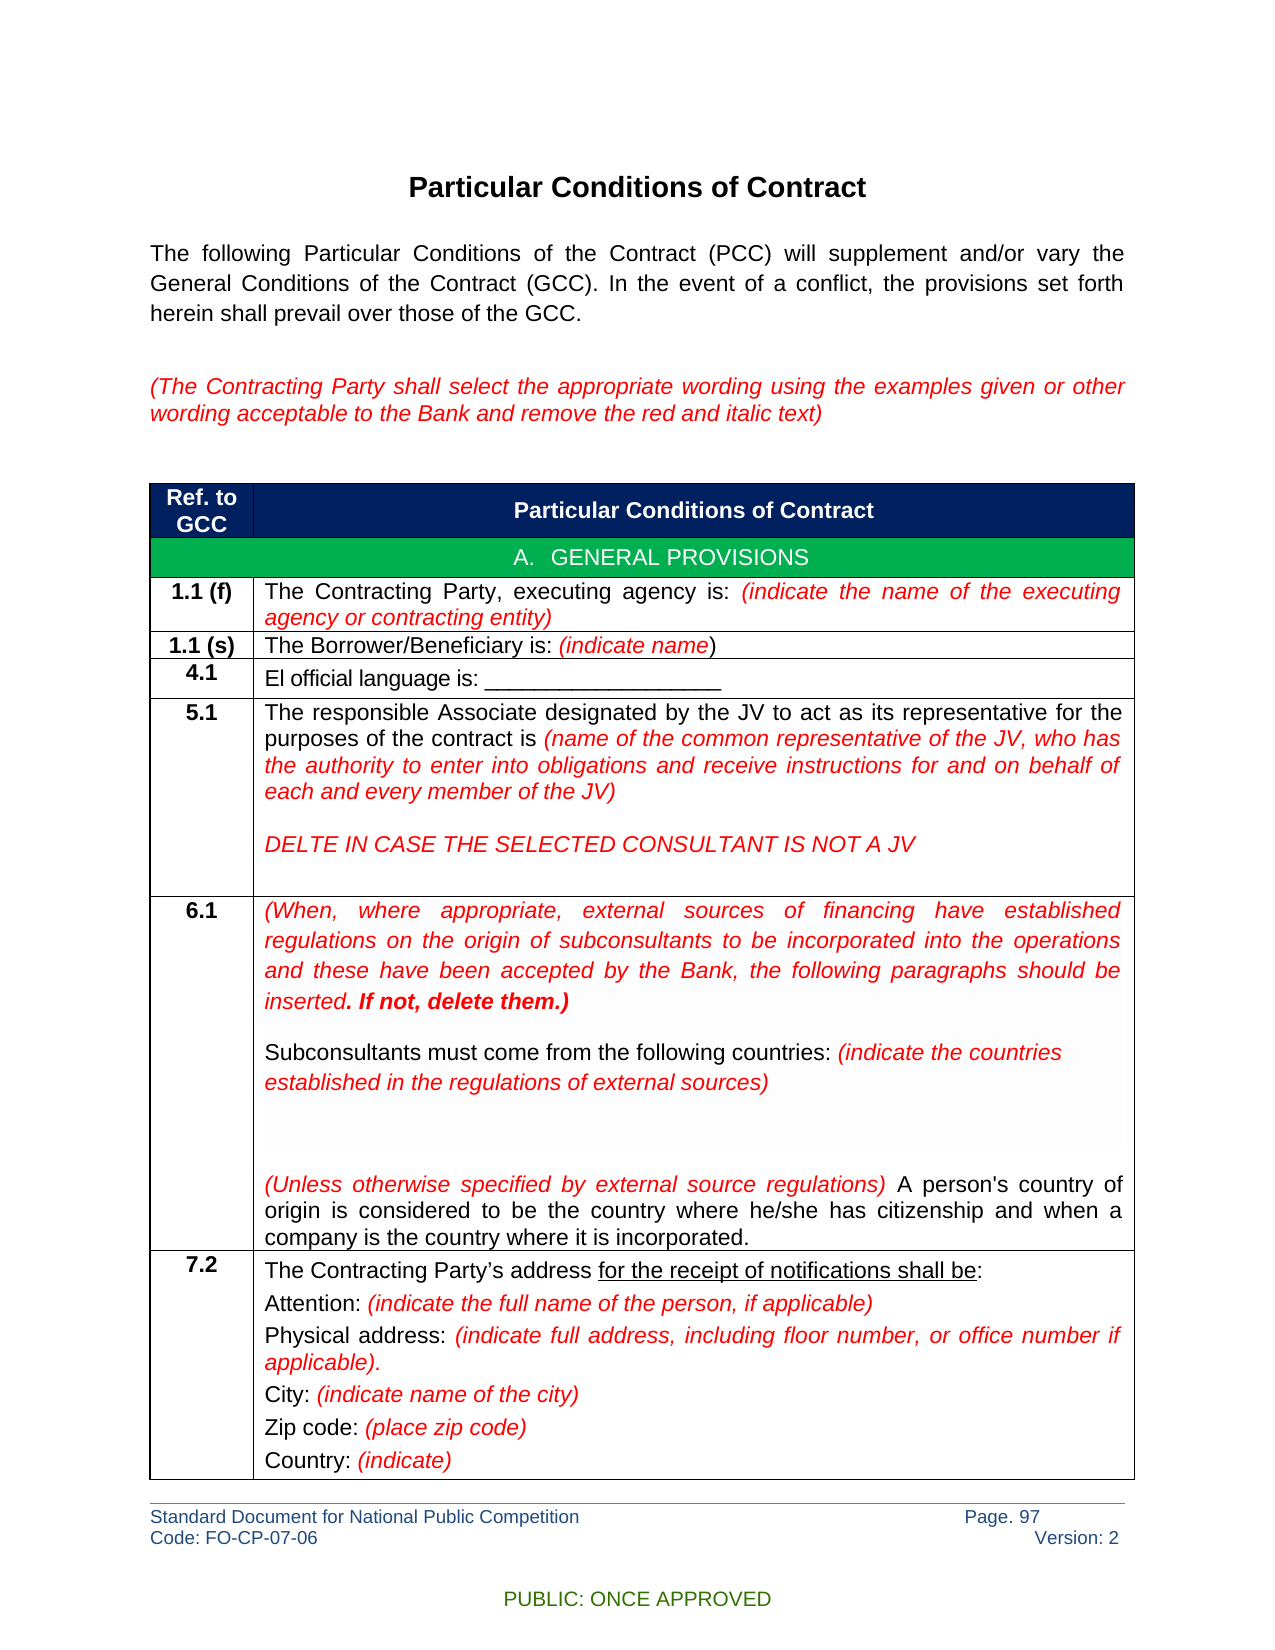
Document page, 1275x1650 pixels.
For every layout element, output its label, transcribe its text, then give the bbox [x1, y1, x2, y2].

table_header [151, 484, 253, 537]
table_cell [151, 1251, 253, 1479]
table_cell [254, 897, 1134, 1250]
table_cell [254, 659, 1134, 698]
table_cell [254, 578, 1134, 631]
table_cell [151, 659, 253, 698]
text Particular Conditions of Contract [150, 169, 1125, 203]
text (The Contracting Party shall select the appropriate wording using the examples given or other wording acceptable to the Bank and remove the red and italic text) [150, 373, 1125, 426]
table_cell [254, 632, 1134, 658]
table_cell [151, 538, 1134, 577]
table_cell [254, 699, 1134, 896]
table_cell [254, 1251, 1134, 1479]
text The following Particular Conditions of the Contract (PCC) will supplement and/or vary the General Conditions of the Contract (GCC). In the event of a conflict, the provisions set forth herein shall prevail over those of the GCC. [150, 240, 1125, 327]
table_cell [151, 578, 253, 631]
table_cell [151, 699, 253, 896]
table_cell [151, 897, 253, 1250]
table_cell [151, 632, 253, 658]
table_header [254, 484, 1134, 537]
